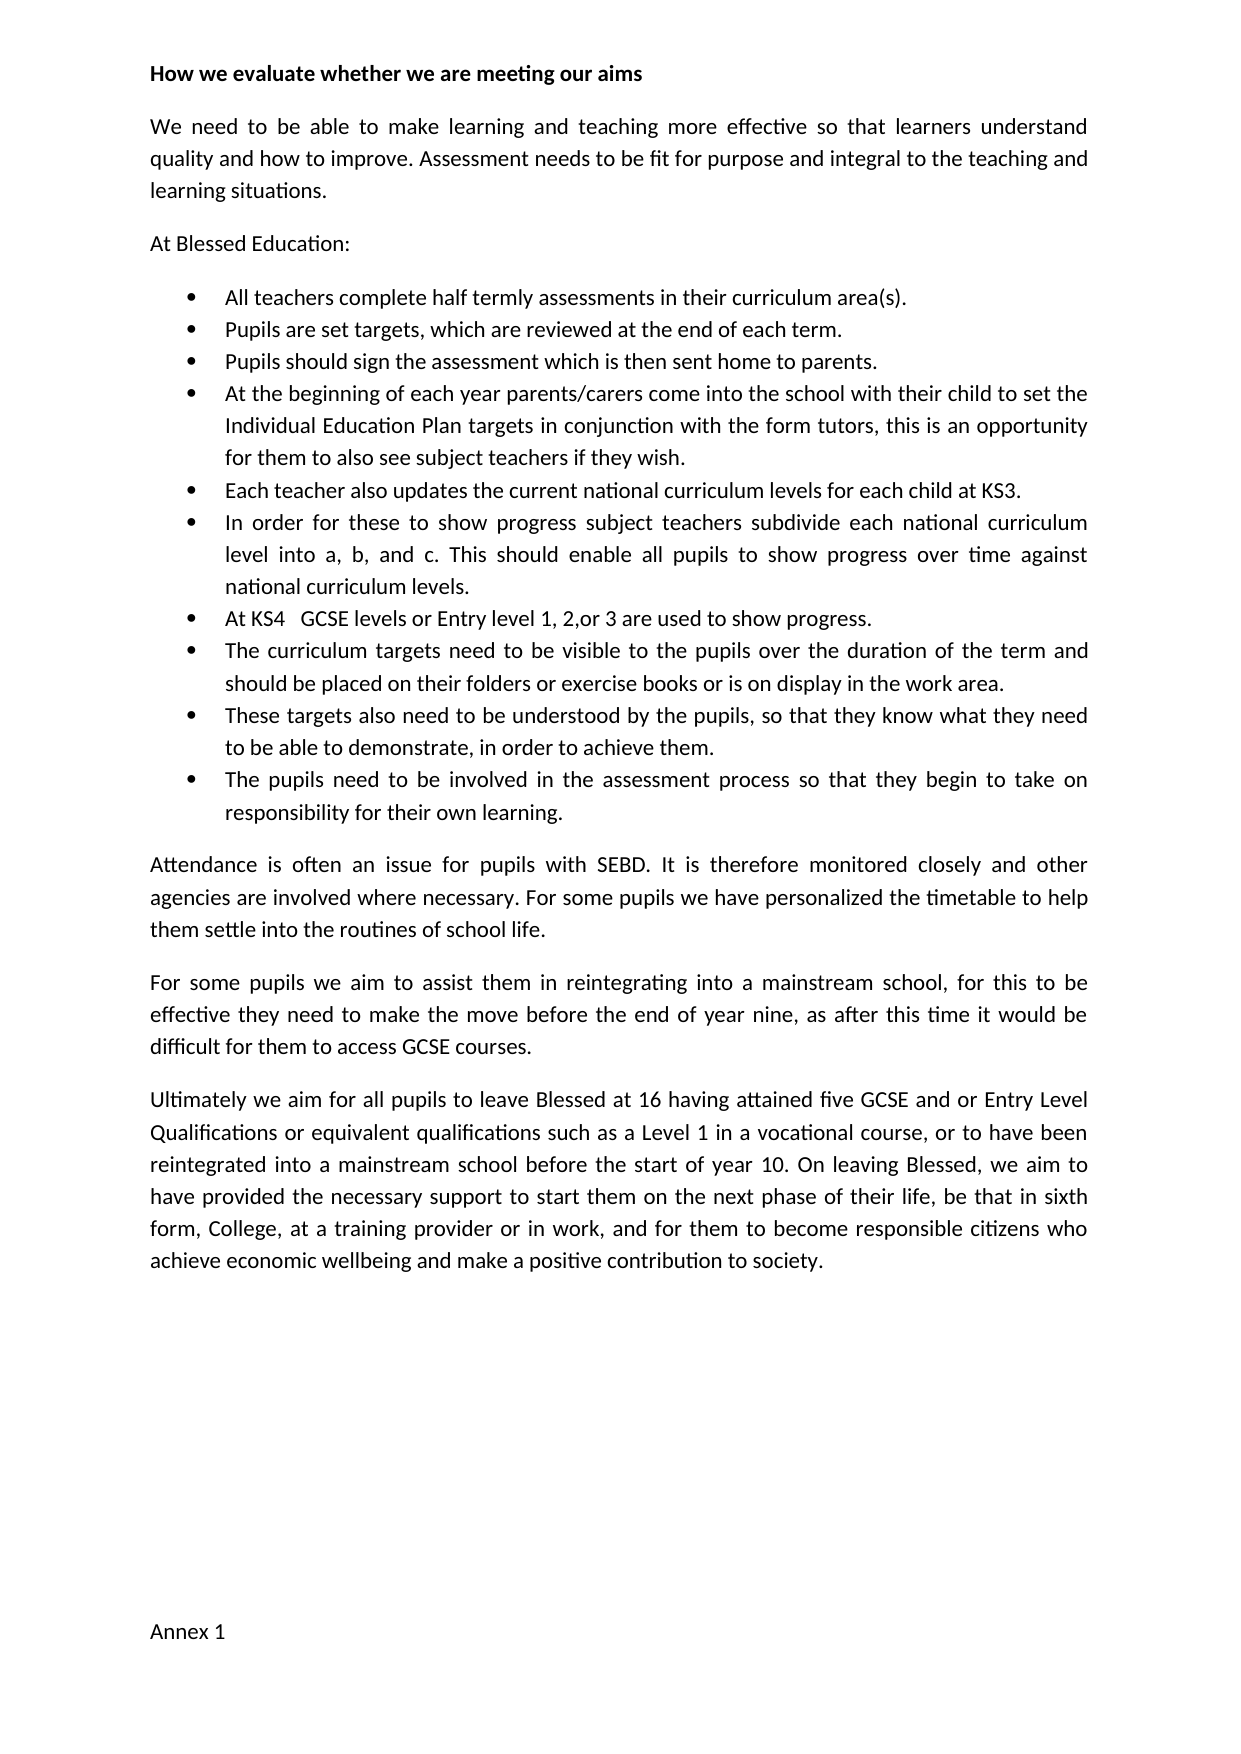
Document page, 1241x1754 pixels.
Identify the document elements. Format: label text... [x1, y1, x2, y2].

list At KS4 GCSE levels or Entry level 1, 2,or 3 are used to show progress. [187, 604, 1090, 632]
list Pupils should sign the assessment which is then sent home to parents. [187, 347, 1090, 375]
text For some pupils we aim to assist them in reintegrating into a mainstream school, for this to be effective they need to make the move before the end of year nine, as after this time it would be difficult for them to access GCSE courses. [150, 968, 1090, 1060]
list Pupils are set targets, which are reviewed at the end of each term. [187, 315, 1090, 343]
list These targets also need to be understood by the pupils, so that they know what they need to be able to demonstrate, in order to achieve them. [187, 701, 1090, 761]
text At Blessed Education: [150, 229, 1090, 258]
list The pupils need to be involved in the assessment process so that they begin to take on responsibility for their own learning. [187, 765, 1090, 826]
list The curriculum targets need to be visible to the pupils over the duration of the term and should be placed on their folders or exercise books or is on display in the work area. [187, 637, 1090, 697]
text We need to be able to make learning and teaching more effective so that learners understand quality and how to improve. Assessment needs to be fit for purpose and integral to the teaching and learning situations. [150, 112, 1090, 204]
list In order for these to show progress subject teachers subdivide each national curriculum level into a, b, and c. This should enable all pupils to show progress over time against national curriculum levels. [187, 508, 1090, 600]
text Attendance is often an issue for pupils with SEBD. It is therefore monitored closely and other agencies are involved where necessary. For some pupils we have personalized the timetable to help them settle into the routines of school life. [150, 851, 1090, 943]
list At the beginning of each year parents/carers come into the school with their child to set the Individual Education Plan targets in conjunction with the form tutors, this is an opportunity for them to also see subject teachers if they wish. [187, 379, 1090, 472]
text Annex 1 [150, 1617, 1090, 1646]
text Ultimately we aim for all pupils to leave Blessed at 16 having attained five GCSE and or Entry Level Qualifications or equivalent qualifications such as a Level 1 in a vocational course, or to have been reintegrated into a mainstream school before the start of year 10. On leaving Blessed, we aim to have provided the necessary support to start them on the next phase of their life, be that in sixth form, College, at a training provider or in work, and for them to become responsible citizens who achieve economic wellbeing and make a positive contribution to society. [150, 1085, 1090, 1274]
text How we evaluate whether we are meeting our aims [150, 59, 1090, 87]
list All teachers complete half termly assessments in their curriculum area(s). [187, 283, 1090, 311]
list Each teacher also updates the current national curriculum levels for each child at KS3. [187, 476, 1090, 504]
